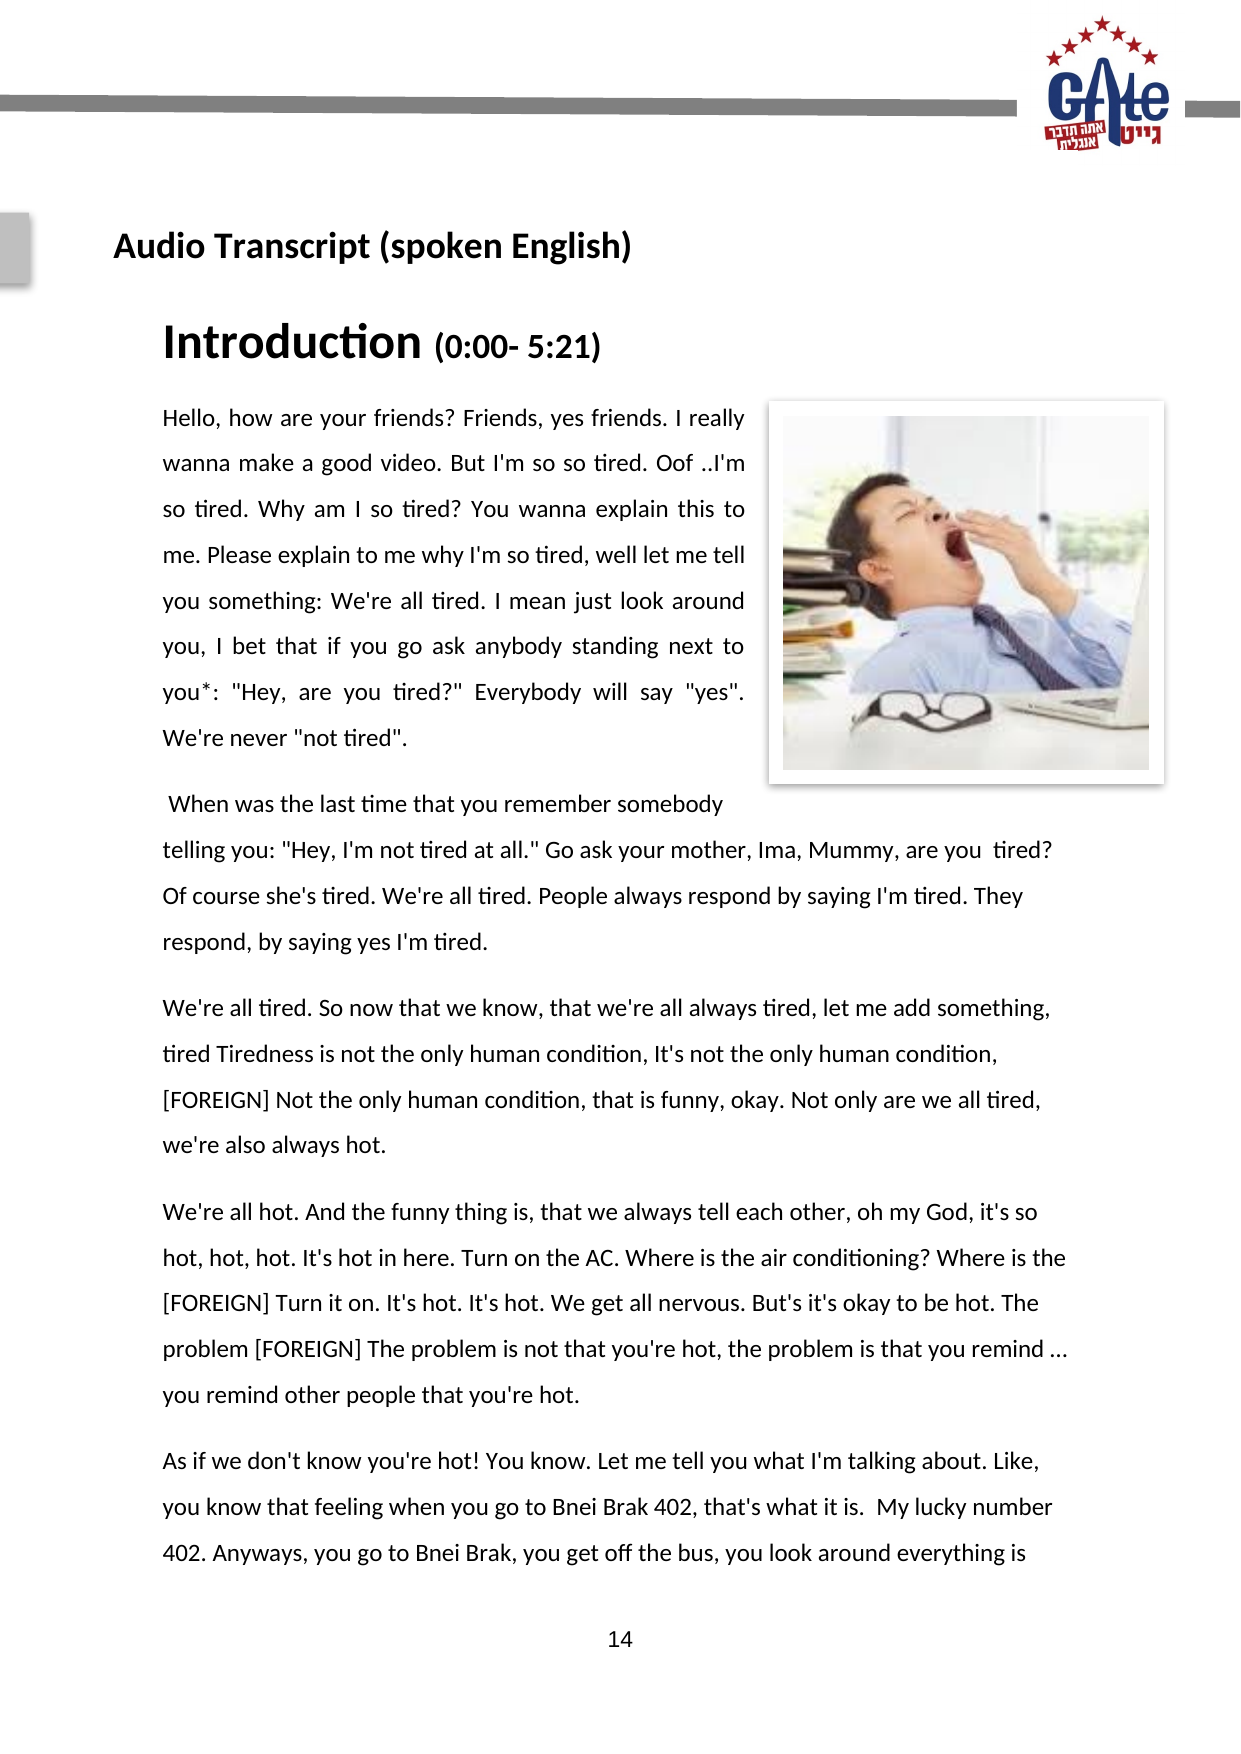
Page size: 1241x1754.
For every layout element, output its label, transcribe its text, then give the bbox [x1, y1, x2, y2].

text Introduction (0:00- 5:21) [162, 310, 1078, 371]
picture [1016, 0, 1185, 166]
text As if we don't know you're hot! You know. Let me tell you what I'm talking about. Like, you know that feeling when you go to Bnei Brak 402, that's what it is. My lucky number 402. Anyways, you go to Bnei Brak, you get off the bus, you look around everything is [162, 1446, 1078, 1567]
picture [783, 416, 1149, 770]
text We're all hot. And the funny thing is, that we always tell each other, oh my God, it's so hot, hot, hot. It's hot in here. Turn on the AC. Where is the air conditioning? Where is the [FOREIGN] Turn it on. It's hot. It's hot. We get all nervous. But's it's okay to be hot. The problem [FOREIGN] The problem is not that you're hot, the problem is that you remind … you remind other people that you're hot. [162, 1196, 1078, 1409]
text When was the last time that you remember somebody telling you: "Hey, I'm not tired at all." Go ask your mother, Ima, Mummy, are you tired? Of course she's tired. We're all tired. People always respond by saying I'm tired. They respond, by saying yes I'm tired. [162, 788, 1078, 956]
text Hello, how are your friends? Friends, yes friends. I really wanna make a good video. But I'm so so tired. Oof ..I'm so tired. Why am I so tired? You wanna explain this to me. Please explain to me why I'm so tired, well let me tell you something: We're all tired. I mean just look around you, I bet that if you go ask anybody standing next to you*: "Hey, are you tired?" Everybody will say "yes". We're never "not tired". [162, 402, 765, 752]
text We're all tired. So now that we know, that we're all always tired, let me add something, tired Tiredness is not the only human condition, It's not the only human condition, [FOREIGN] Not the only human condition, that is funny, okay. Not only are we all tired, we're also always hot. [162, 992, 1078, 1160]
